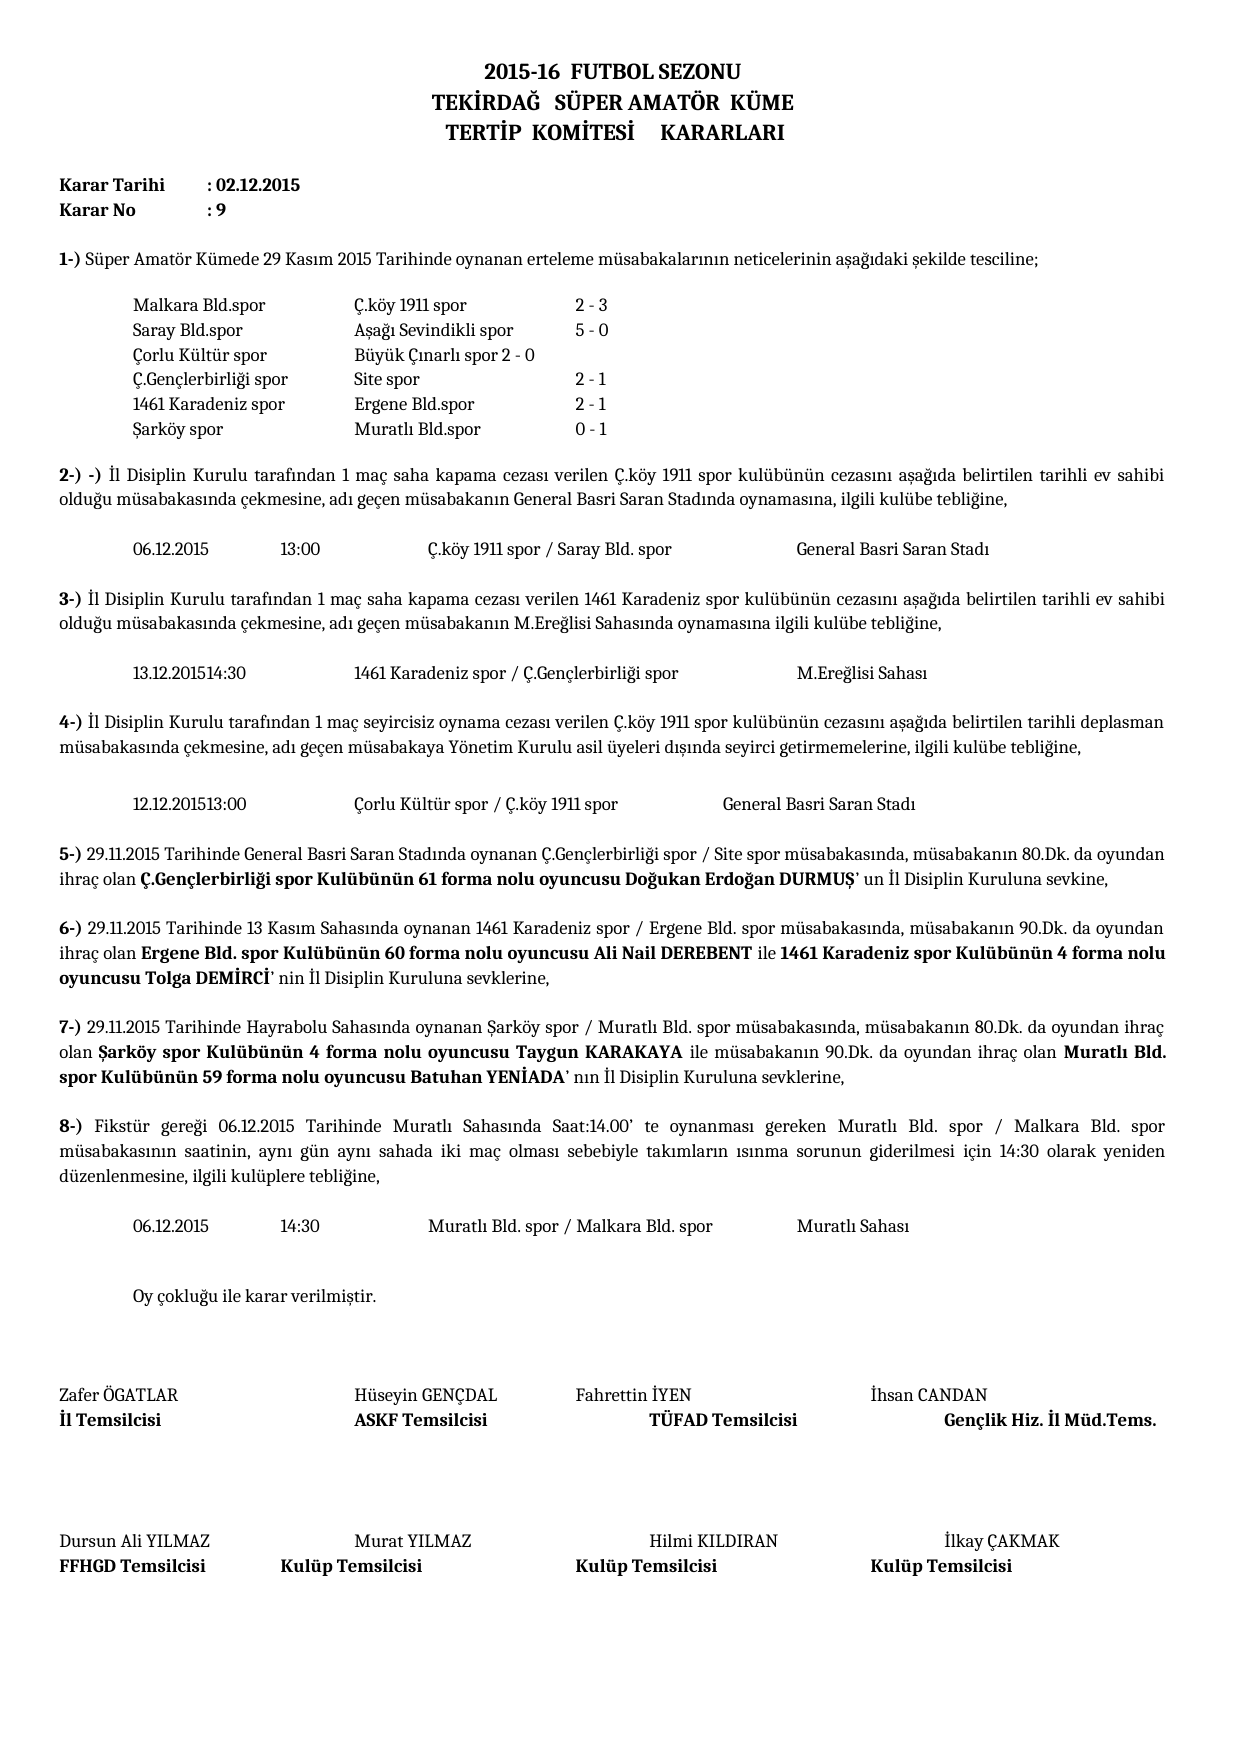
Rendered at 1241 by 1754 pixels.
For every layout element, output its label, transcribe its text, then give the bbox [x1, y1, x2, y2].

text 2015-16 FUTBOL SEZONU [59, 59, 1167, 86]
text 06.12.2015 14:30 Muratlı Bld. spor / Malkara Bld. spor Muratlı Sahası [59, 1215, 1167, 1237]
text Karar No : 9 [59, 199, 1167, 221]
text Dursun Ali YILMAZ Murat YILMAZ Hilmi KILDIRAN İlkay ÇAKMAK [59, 1531, 1167, 1552]
text FFHGD Temsilcisi Kulüp Temsilcisi Kulüp Temsilcisi Kulüp Temsilcisi [59, 1556, 1167, 1577]
text İl Temsilcisi ASKF Temsilcisi TÜFAD Temsilcisi Gençlik Hiz. İl Müd.Tems. [59, 1409, 1167, 1431]
text 6-) 29.11.2015 Tarihinde 13 Kasım Sahasında oynanan 1461 Karadeniz spor / Ergene Bld. spor müsabakasında, müsabakanın 90.Dk. da oyundan ihraç olan Ergene Bld. spor Kulübünün 60 forma nolu oyuncusu Ali Nail DEREBENT ile 1461 Karadeniz spor Kulübünün 4 forma nolu oyuncusu Tolga DEMİRCİ’ nin İl Disiplin Kuruluna sevklerine, [59, 918, 1167, 989]
text 12.12.2015 13:00 Çorlu Kültür spor / Ç.köy 1911 spor General Basri Saran Stadı [59, 794, 1167, 815]
text 4-) İl Disiplin Kurulu tarafından 1 maç seyircisiz oynama cezası verilen Ç.köy 1911 spor kulübünün cezasını aşağıda belirtilen tarihli deplasman müsabakasında çekmesine, adı geçen müsabakaya Yönetim Kurulu asil üyeleri dışında seyirci getirmemelerine, ilgili kulübe tebliğine, [59, 712, 1167, 758]
text 2-) -) İl Disiplin Kurulu tarafından 1 maç saha kapama cezası verilen Ç.köy 1911 spor kulübünün cezasını aşağıda belirtilen tarihli ev sahibi olduğu müsabakasında çekmesine, adı geçen müsabakanın General Basri Saran Stadında oynamasına, ilgili kulübe tebliğine, [59, 464, 1167, 511]
text Malkara Bld.spor Ç.köy 1911 spor 2 - 3 [59, 294, 1167, 316]
text 3-) İl Disiplin Kurulu tarafından 1 maç saha kapama cezası verilen 1461 Karadeniz spor kulübünün cezasını aşağıda belirtilen tarihli ev sahibi olduğu müsabakasında çekmesine, adı geçen müsabakanın M.Ereğlisi Sahasında oynamasına ilgili kulübe tebliğine, [59, 588, 1167, 634]
text Karar Tarihi : 02.12.2015 [59, 174, 1167, 196]
text 1-) Süper Amatör Kümede 29 Kasım 2015 Tarihinde oynanan erteleme müsabakalarının neticelerinin aşağıdaki şekilde tesciline; [59, 249, 1167, 271]
text Şarköy spor Muratlı Bld.spor 0 - 1 [59, 418, 1167, 440]
text Saray Bld.spor Aşağı Sevindikli spor 5 - 0 [59, 319, 1167, 341]
text TEKİRDAĞ SÜPER AMATÖR KÜME [59, 89, 1167, 116]
text 8-) Fikstür gereği 06.12.2015 Tarihinde Muratlı Sahasında Saat:14.00’ te oynanması gereken Muratlı Bld. spor / Malkara Bld. spor müsabakasının saatinin, aynı gün aynı sahada iki maç olması sebebiyle takımların ısınma sorunun giderilmesi için 14:30 olarak yeniden düzenlenmesine, ilgili kulüplere tebliğine, [59, 1116, 1167, 1187]
text Zafer ÖGATLAR Hüseyin GENÇDAL Fahrettin İYEN İhsan CANDAN [59, 1385, 1167, 1406]
text 1461 Karadeniz spor Ergene Bld.spor 2 - 1 [59, 394, 1167, 415]
text 06.12.2015 13:00 Ç.köy 1911 spor / Saray Bld. spor General Basri Saran Stadı [59, 538, 1167, 560]
text Çorlu Kültür spor Büyük Çınarlı spor 2 - 0 [59, 344, 1167, 366]
text Ç.Gençlerbirliği spor Site spor 2 - 1 [59, 369, 1167, 391]
text 13.12.2015 14:30 1461 Karadeniz spor / Ç.Gençlerbirliği spor M.Ereğlisi Sahası [59, 662, 1167, 684]
text Oy çokluğu ile karar verilmiştir. [59, 1286, 1167, 1307]
text 5-) 29.11.2015 Tarihinde General Basri Saran Stadında oynanan Ç.Gençlerbirliği spor / Site spor müsabakasında, müsabakanın 80.Dk. da oyundan ihraç olan Ç.Gençlerbirliği spor Kulübünün 61 forma nolu oyuncusu Doğukan Erdoğan DURMUŞ’ un İl Disiplin Kuruluna sevkine, [59, 843, 1167, 889]
text TERTİP KOMİTESİ KARARLARI [59, 119, 1167, 146]
text 7-) 29.11.2015 Tarihinde Hayrabolu Sahasında oynanan Şarköy spor / Muratlı Bld. spor müsabakasında, müsabakanın 80.Dk. da oyundan ihraç olan Şarköy spor Kulübünün 4 forma nolu oyuncusu Taygun KARAKAYA ile müsabakanın 90.Dk. da oyundan ihraç olan Muratlı Bld. spor Kulübünün 59 forma nolu oyuncusu Batuhan YENİADA’ nın İl Disiplin Kuruluna sevklerine, [59, 1017, 1167, 1088]
